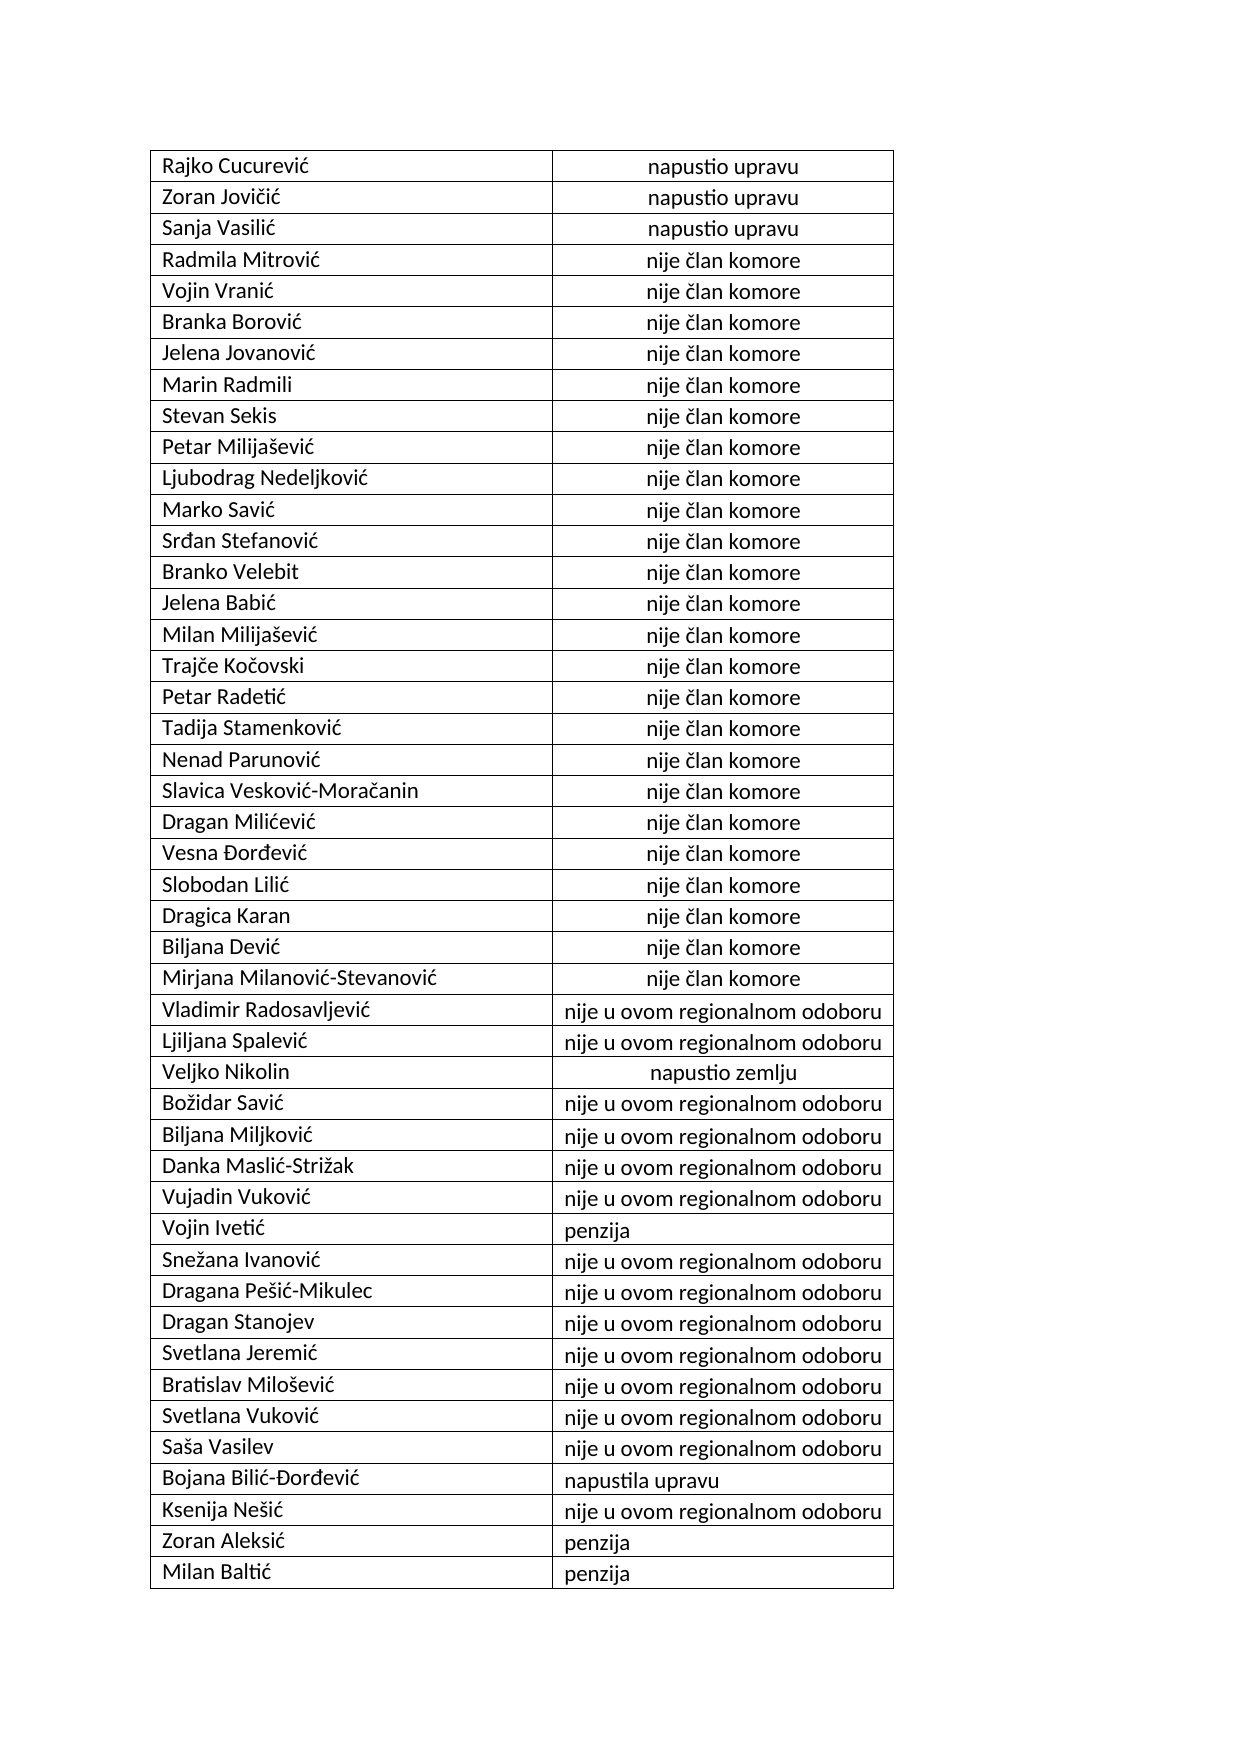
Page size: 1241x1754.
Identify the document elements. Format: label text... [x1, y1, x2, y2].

table_cell Dragica Karan [151, 901, 552, 931]
table_cell nije član komore [553, 964, 893, 994]
table_cell nije član komore [553, 682, 893, 712]
table_cell Danka Maslić-Strižak [151, 1151, 552, 1181]
table_cell Ljiljana Spalević [151, 1026, 552, 1056]
table_cell nije član komore [553, 339, 893, 369]
table_cell napustio upravu [553, 214, 893, 244]
table_cell Vojin Vranić [151, 276, 552, 306]
table_cell Mirjana Milanović-Stevanović [151, 964, 552, 994]
table_cell penzija [553, 1214, 893, 1244]
table_cell nije u ovom regionalnom odoboru [553, 1026, 893, 1056]
table_cell Petar Radetić [151, 682, 552, 712]
table_cell Branko Velebit [151, 557, 552, 587]
table_cell nije član komore [553, 495, 893, 525]
table_cell Jelena Babić [151, 589, 552, 619]
table_cell nije član komore [553, 245, 893, 275]
table_cell nije u ovom regionalnom odoboru [553, 1401, 893, 1431]
table_cell Bratislav Milošević [151, 1370, 552, 1400]
table_cell nije u ovom regionalnom odoboru [553, 1432, 893, 1462]
table_cell nije član komore [553, 526, 893, 556]
table_cell Sanja Vasilić [151, 214, 552, 244]
table_cell nije član komore [553, 432, 893, 462]
table_cell nije u ovom regionalnom odoboru [553, 1151, 893, 1181]
table_cell Ljubodrag Nedeljković [151, 464, 552, 494]
table_cell Vujadin Vuković [151, 1182, 552, 1212]
table_cell Svetlana Vuković [151, 1401, 552, 1431]
table_cell nije član komore [553, 870, 893, 900]
table_cell nije u ovom regionalnom odoboru [553, 1307, 893, 1337]
table_cell nije u ovom regionalnom odoboru [553, 1120, 893, 1150]
table_cell nije u ovom regionalnom odoboru [553, 1339, 893, 1369]
table_cell napustila upravu [553, 1464, 893, 1494]
table_cell nije u ovom regionalnom odoboru [553, 1276, 893, 1306]
table_cell Stevan Sekis [151, 401, 552, 431]
table_cell nije član komore [553, 651, 893, 681]
table_cell napustio upravu [553, 182, 893, 212]
table_cell penzija [553, 1557, 893, 1587]
table_cell Vojin Ivetić [151, 1214, 552, 1244]
table_cell Radmila Mitrović [151, 245, 552, 275]
table_cell nije član komore [553, 464, 893, 494]
table_cell nije član komore [553, 589, 893, 619]
table_cell Dragan Milićević [151, 807, 552, 837]
table_cell nije u ovom regionalnom odoboru [553, 995, 893, 1025]
table_cell nije član komore [553, 557, 893, 587]
table_cell nije član komore [553, 776, 893, 806]
table_cell Biljana Miljković [151, 1120, 552, 1150]
table_cell nije u ovom regionalnom odoboru [553, 1370, 893, 1400]
table_cell Dragana Pešić-Mikulec [151, 1276, 552, 1306]
table_cell Bojana Bilić-Đorđević [151, 1464, 552, 1494]
table_cell nije u ovom regionalnom odoboru [553, 1495, 893, 1525]
table_cell Jelena Jovanović [151, 339, 552, 369]
table_cell nije u ovom regionalnom odoboru [553, 1182, 893, 1212]
table_cell Milan Baltić [151, 1557, 552, 1587]
table_cell nije član komore [553, 839, 893, 869]
table_cell nije član komore [553, 745, 893, 775]
table_cell Branka Borović [151, 307, 552, 337]
table_cell Saša Vasilev [151, 1432, 552, 1462]
table_cell napustio zemlju [553, 1057, 893, 1087]
table_cell Marko Savić [151, 495, 552, 525]
table_cell Biljana Dević [151, 932, 552, 962]
table_cell Tadija Stamenković [151, 714, 552, 744]
table_cell nije član komore [553, 620, 893, 650]
table_cell nije član komore [553, 370, 893, 400]
table_cell Dragan Stanojev [151, 1307, 552, 1337]
table_cell nije član komore [553, 714, 893, 744]
table_cell Svetlana Jeremić [151, 1339, 552, 1369]
table_cell nije član komore [553, 901, 893, 931]
table_cell nije član komore [553, 401, 893, 431]
table_cell Božidar Savić [151, 1089, 552, 1119]
table_cell nije član komore [553, 276, 893, 306]
table_cell Ksenija Nešić [151, 1495, 552, 1525]
table_cell Snežana Ivanović [151, 1245, 552, 1275]
table_cell Zoran Jovičić [151, 182, 552, 212]
table_cell Slavica Vesković-Moračanin [151, 776, 552, 806]
table_cell nije član komore [553, 932, 893, 962]
table_cell nije član komore [553, 807, 893, 837]
table_cell Srđan Stefanović [151, 526, 552, 556]
table_cell Nenad Parunović [151, 745, 552, 775]
table_cell nije u ovom regionalnom odoboru [553, 1245, 893, 1275]
table_cell Marin Radmili [151, 370, 552, 400]
table_cell Petar Milijašević [151, 432, 552, 462]
table_cell nije u ovom regionalnom odoboru [553, 1089, 893, 1119]
table_cell Trajče Kočovski [151, 651, 552, 681]
table_cell Vesna Đorđević [151, 839, 552, 869]
table_cell Zoran Aleksić [151, 1526, 552, 1556]
table_cell Rajko Cucurević [151, 151, 552, 181]
table_cell Slobodan Lilić [151, 870, 552, 900]
table_cell Milan Milijašević [151, 620, 552, 650]
table_cell Vladimir Radosavljević [151, 995, 552, 1025]
table_cell nije član komore [553, 307, 893, 337]
table_cell Veljko Nikolin [151, 1057, 552, 1087]
table_cell napustio upravu [553, 151, 893, 181]
table_cell penzija [553, 1526, 893, 1556]
